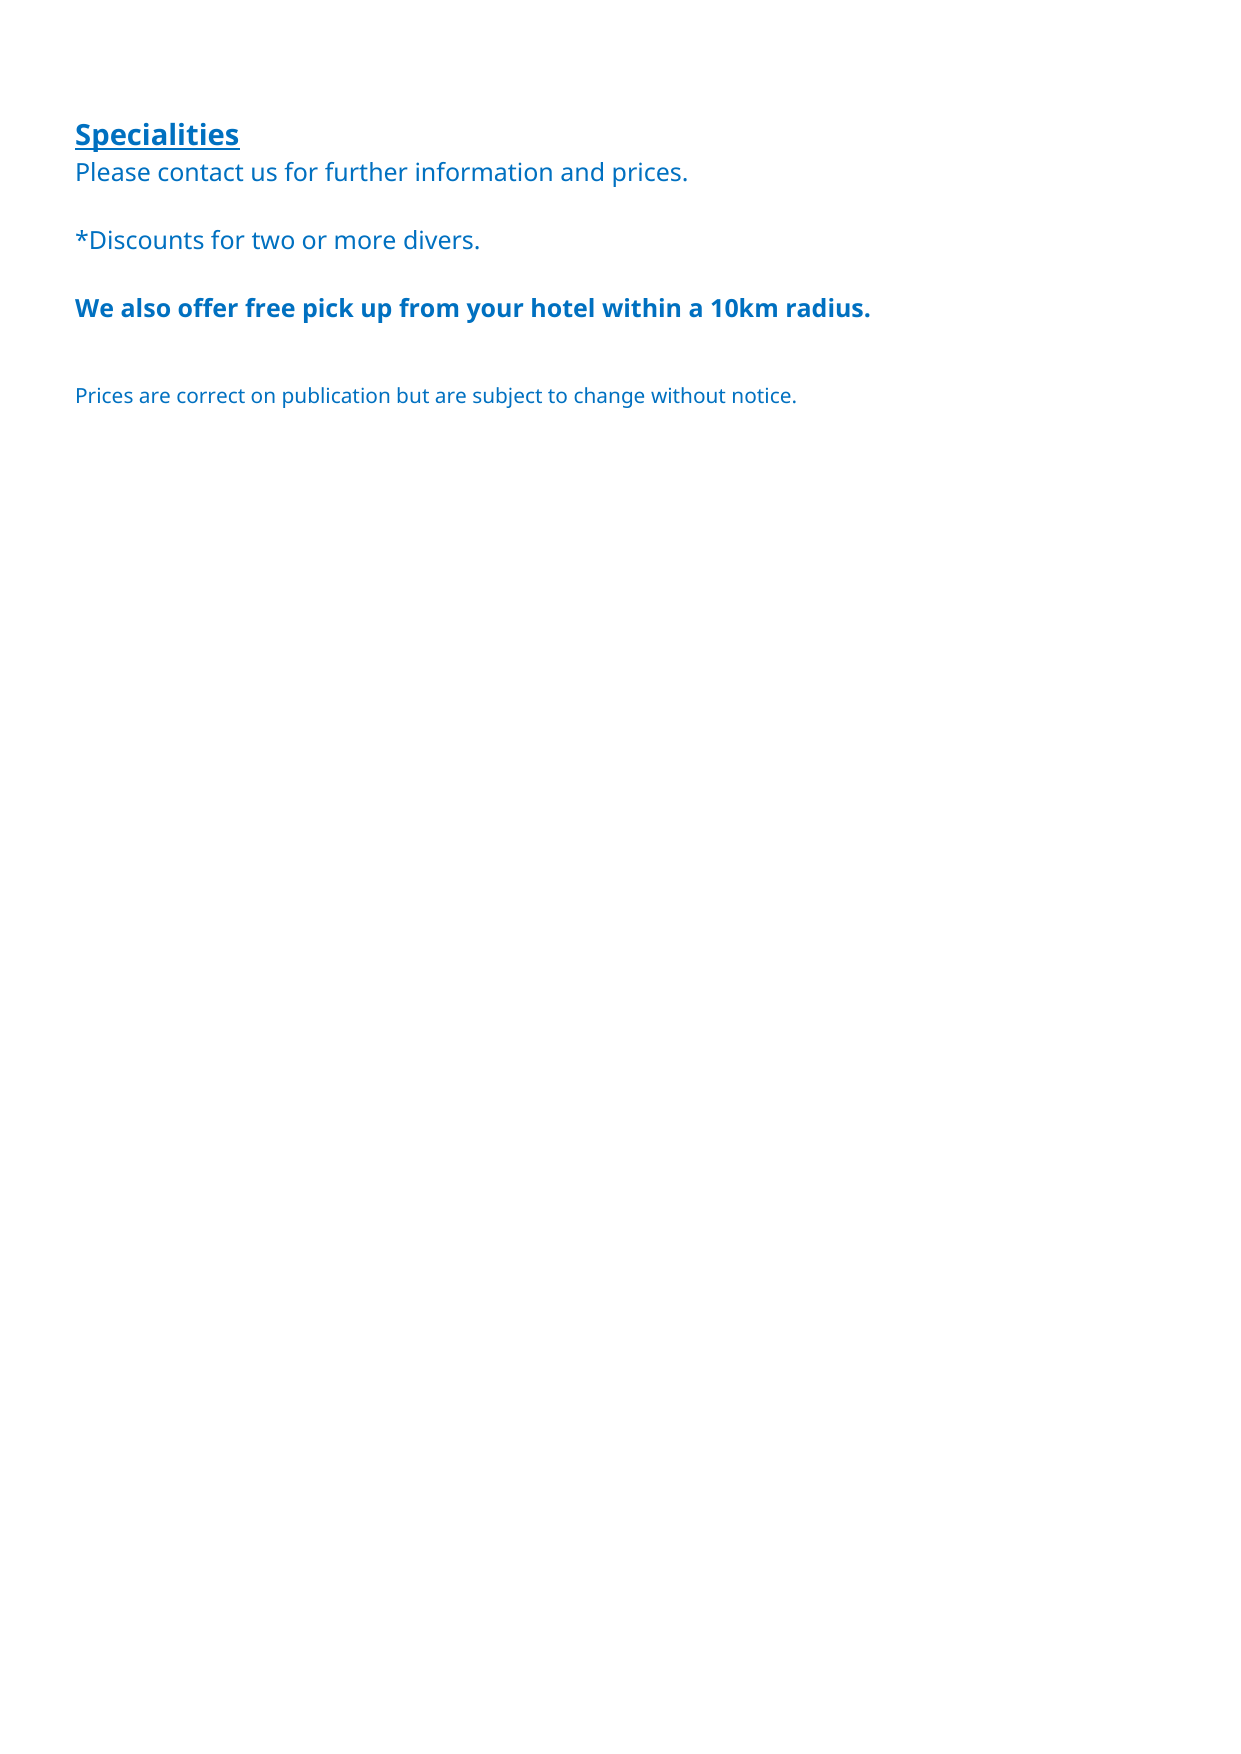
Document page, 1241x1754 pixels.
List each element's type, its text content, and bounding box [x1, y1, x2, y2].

text Prices are correct on publication but are subject to change without notice. [75, 382, 1165, 410]
text Specialities [75, 115, 1165, 154]
text Please contact us for further information and prices. [75, 154, 1165, 188]
text *Discounts for two or more divers. [75, 222, 1165, 257]
text We also offer free pick up from your hotel within a 10km radius. [75, 291, 1165, 325]
